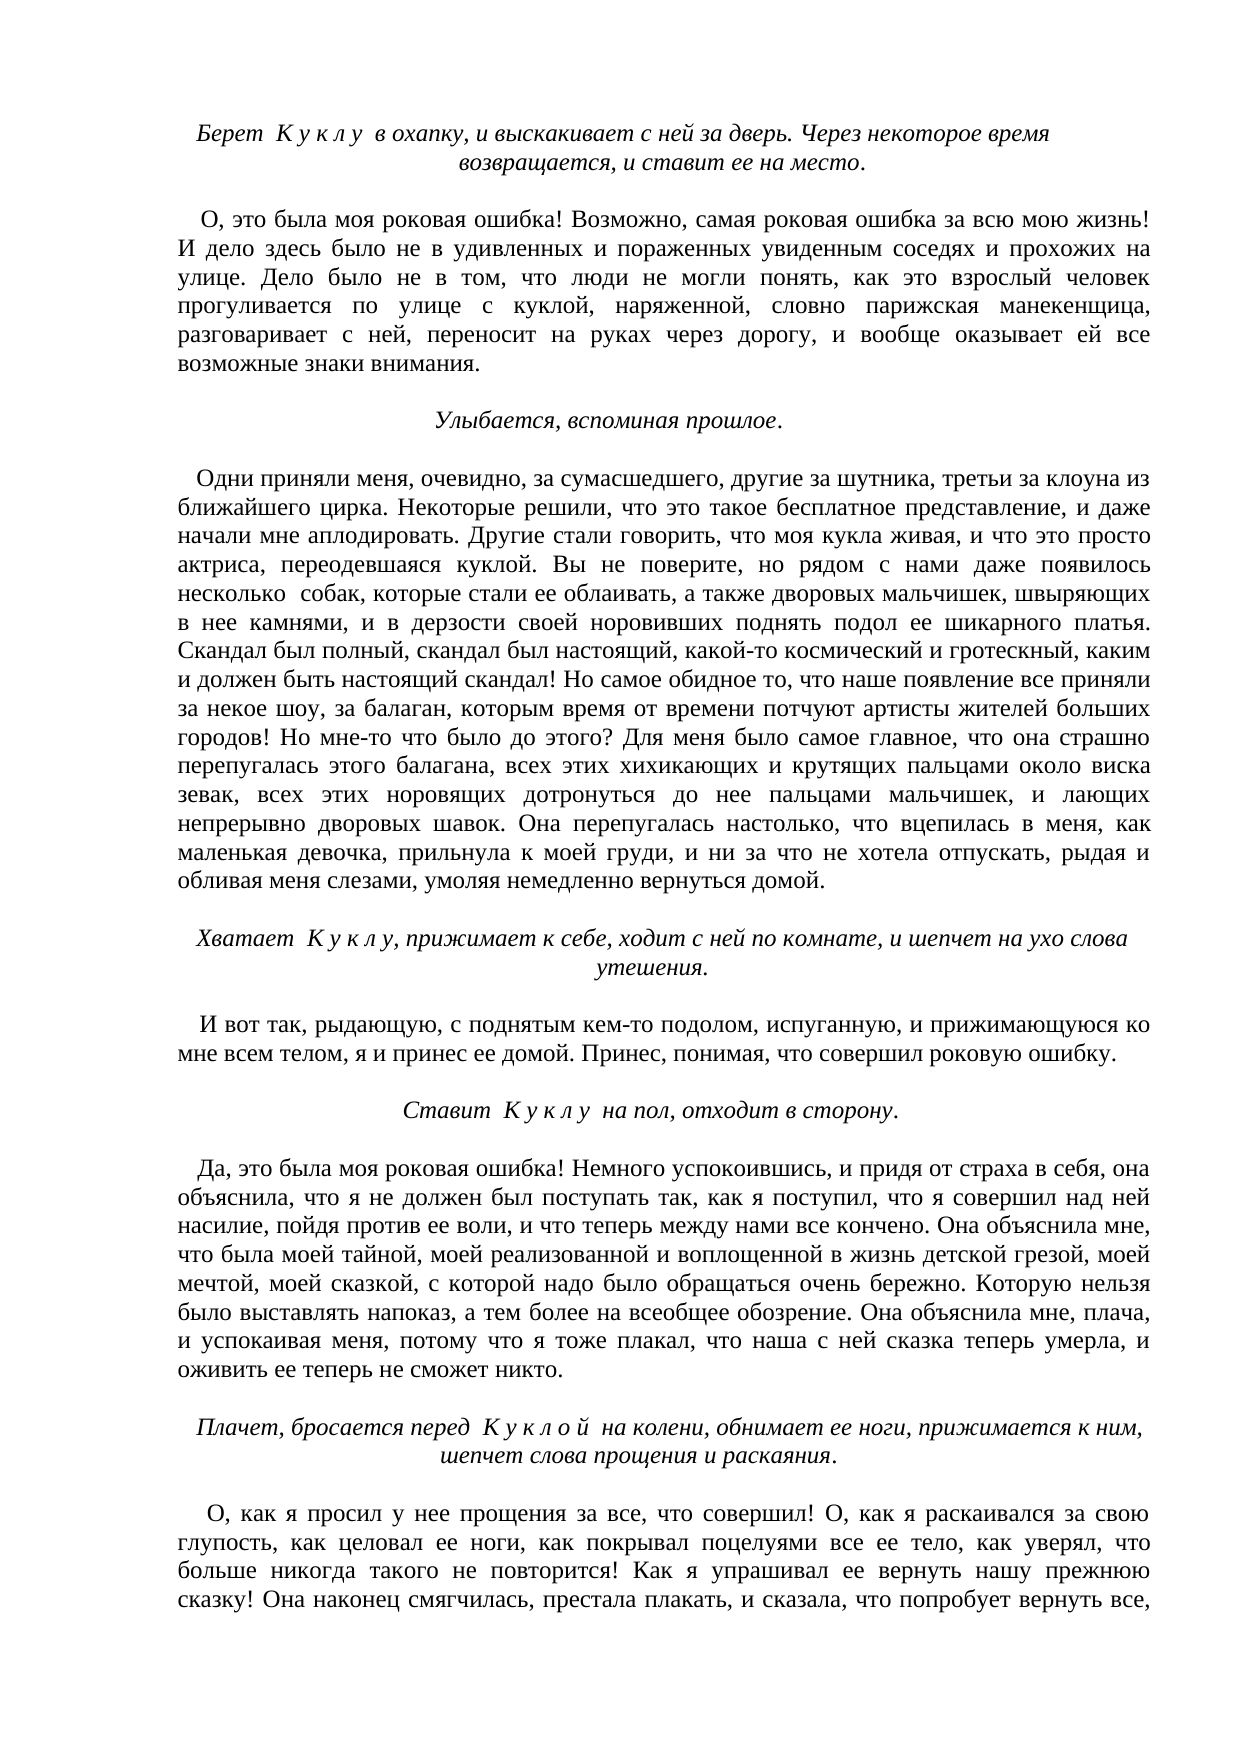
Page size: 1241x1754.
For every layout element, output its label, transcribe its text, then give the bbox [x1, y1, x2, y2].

text Ставит К у к л у на пол, отходит в сторону. [177, 1096, 1152, 1124]
text Плачет, бросается перед К у к л о й на колени, обнимает ее ноги, прижимается к ним, [177, 1412, 1152, 1441]
text шепчет слова прощения и раскаяния. [177, 1441, 1152, 1469]
text Берет К у к л у в охапку, и выскакивает с ней за дверь. Через некоторое время [177, 118, 1152, 147]
text возвращается, и ставит ее на место. [177, 147, 1152, 176]
text Хватает К у к л у, прижимает к себе, ходит с ней по комнате, и шепчет на ухо слова [177, 923, 1152, 952]
text Улыбается, вспоминая прошлое. [177, 406, 1152, 434]
text утешения. [177, 952, 1152, 981]
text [177, 1498, 1152, 1613]
text О, это была моя роковая ошибка! Возможно, самая роковая ошибка за всю мою жизнь! И дело здесь было не в удивленных и пораженных увиденным соседях и прохожих на улице. Дело было не в том, что люди не могли понять, как это взрослый человек прогуливается по улице с куклой, наряженной, словно парижская манекенщица, разговаривает с ней, переносит на руках через дорогу, и вообще оказывает ей все возможные знаки внимания. [177, 204, 1152, 377]
text И вот так, рыдающую, с поднятым кем-то подолом, испуганную, и прижимающуюся ко мне всем телом, я и принес ее домой. Принес, понимая, что совершил роковую ошибку. [177, 1009, 1152, 1067]
text Одни приняли меня, очевидно, за сумасшедшего, другие за шутника, третьи за клоуна из ближайшего цирка. Некоторые решили, что это такое бесплатное представление, и даже начали мне аплодировать. Другие стали говорить, что моя кукла живая, и что это просто актриса, переодевшаяся куклой. Вы не поверите, но рядом с нами даже появилось несколько собак, которые стали ее облаивать, а также дворовых мальчишек, швыряющих в нее камнями, и в дерзости своей норовивших поднять подол ее шикарного платья. Скандал был полный, скандал был настоящий, какой-то космический и гротескный, каким и должен быть настоящий скандал! Но самое обидное то, что наше появление все приняли за некое шоу, за балаган, которым время от времени потчуют артисты жителей больших городов! Но мне-то что было до этого? Для меня было самое главное, что она страшно перепугалась этого балагана, всех этих хихикающих и крутящих пальцами около виска зевак, всех этих норовящих дотронуться до нее пальцами мальчишек, и лающих непрерывно дворовых шавок. Она перепугалась настолько, что вцепилась в меня, как маленькая девочка, прильнула к моей груди, и ни за что не хотела отпускать, рыдая и обливая меня слезами, умоляя немедленно вернуться домой. [177, 463, 1152, 894]
text Да, это была моя роковая ошибка! Немного успокоившись, и придя от страха в себя, она объяснила, что я не должен был поступать так, как я поступил, что я совершил над ней насилие, пойдя против ее воли, и что теперь между нами все кончено. Она объяснила мне, что была моей тайной, моей реализованной и воплощенной в жизнь детской грезой, моей мечтой, моей сказкой, с которой надо было обращаться очень бережно. Которую нельзя было выставлять напоказ, а тем более на всеобщее обозрение. Она объяснила мне, плача, и успокаивая меня, потому что я тоже плакал, что наша с ней сказка теперь умерла, и оживить ее теперь не сможет никто. [177, 1153, 1152, 1383]
